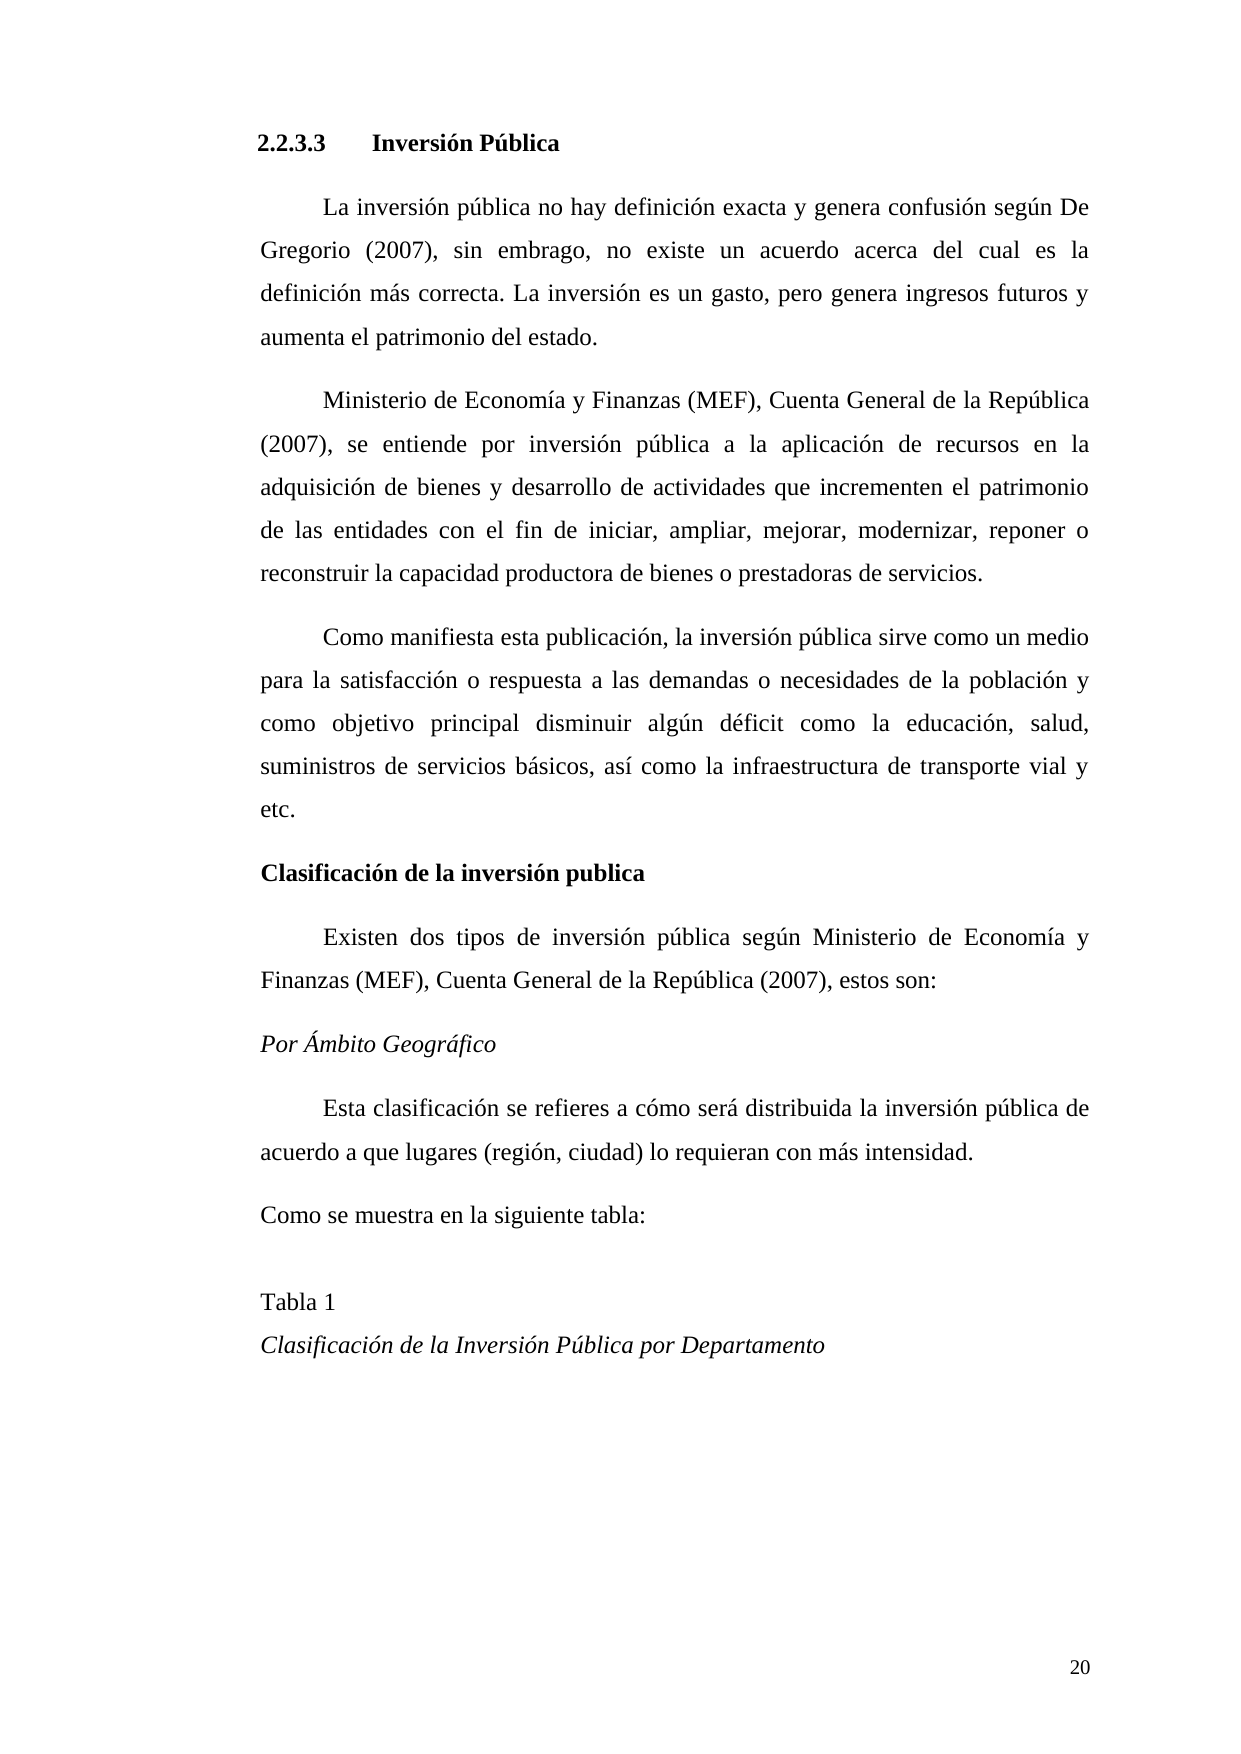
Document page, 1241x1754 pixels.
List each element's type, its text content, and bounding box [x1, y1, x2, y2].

list Como manifiesta esta publicación, la inversión pública sirve como un medio para la satisfacción o respuesta a las demandas o necesidades de la población y como objetivo principal disminuir algún déficit como la educación, salud, suministros de servicios básicos, así como la infraestructura de transporte vial y etc. [260, 622, 1090, 823]
list La inversión pública no hay definición exacta y genera confusión según De Gregorio (2007), sin embrago, no existe un acuerdo acerca del cual es la definición más correcta. La inversión es un gasto, pero genera ingresos futuros y aumenta el patrimonio del estado. [260, 192, 1090, 350]
list Existen dos tipos de inversión pública según Ministerio de Economía y Finanzas (MEF), Cuenta General de la República (2007), estos son: [260, 922, 1090, 994]
list Clasificación de la inversión publica [260, 858, 1090, 887]
list Clasificación de la Inversión Pública por Departamento [260, 1330, 1090, 1359]
list Como se muestra en la siguiente tabla: [260, 1201, 1090, 1229]
list Tabla 1 [260, 1287, 1090, 1316]
list Ministerio de Economía y Finanzas (MEF), Cuenta General de la República (2007), se entiende por inversión pública a la aplicación de recursos en la adquisición de bienes y desarrollo de actividades que incrementen el patrimonio de las entidades con el fin de iniciar, ampliar, mejorar, modernizar, reponer o reconstruir la capacidad productora de bienes o prestadoras de servicios. [260, 386, 1090, 587]
list Esta clasificación se refieres a cómo será distribuida la inversión pública de acuerdo a que lugares (región, ciudad) lo requieran con más intensidad. [260, 1093, 1090, 1165]
list Inversión Pública [257, 128, 1090, 157]
list Por Ámbito Geográfico [260, 1029, 1090, 1058]
